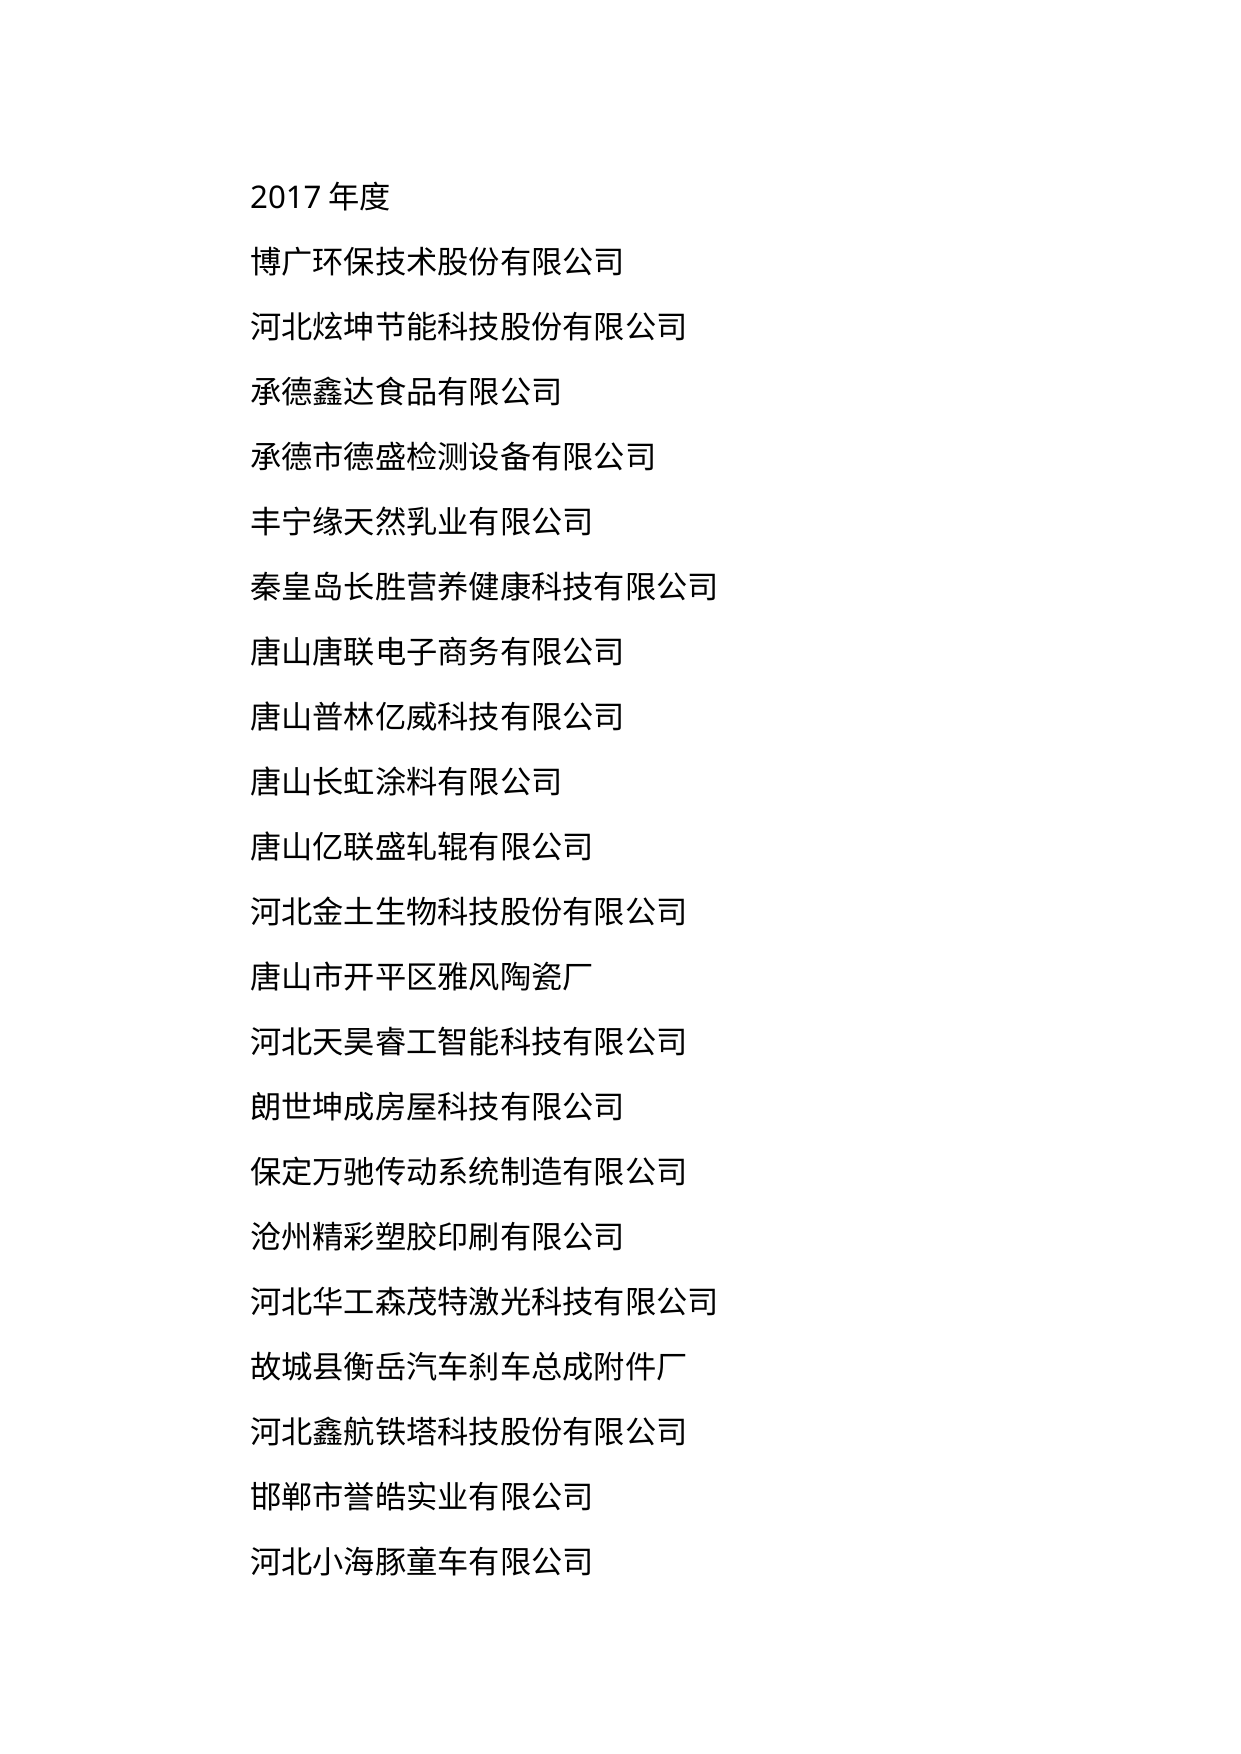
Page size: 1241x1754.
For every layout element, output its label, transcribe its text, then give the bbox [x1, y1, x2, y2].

text 秦皇岛长胜营养健康科技有限公司 [187, 552, 1053, 617]
text 唐山亿联盛轧辊有限公司 [187, 812, 1053, 877]
text 河北鑫航铁塔科技股份有限公司 [187, 1397, 1053, 1462]
text 丰宁缘天然乳业有限公司 [187, 487, 1053, 552]
text 2017年度 [187, 162, 1053, 227]
text 唐山长虹涂料有限公司 [187, 747, 1053, 812]
text 保定万驰传动系统制造有限公司 [187, 1137, 1053, 1202]
text 唐山唐联电子商务有限公司 [187, 617, 1053, 682]
text 博广环保技术股份有限公司 [187, 227, 1053, 292]
text 承德鑫达食品有限公司 [187, 357, 1053, 422]
text 沧州精彩塑胶印刷有限公司 [187, 1202, 1053, 1267]
text 邯郸市誉皓实业有限公司 [187, 1462, 1053, 1527]
text 河北小海豚童车有限公司 [187, 1527, 1053, 1592]
text 河北天昊睿工智能科技有限公司 [187, 1007, 1053, 1072]
text 承德市德盛检测设备有限公司 [187, 422, 1053, 487]
text 朗世坤成房屋科技有限公司 [187, 1072, 1053, 1137]
text 河北华工森茂特激光科技有限公司 [187, 1267, 1053, 1332]
text 河北金土生物科技股份有限公司 [187, 877, 1053, 942]
text 故城县衡岳汽车刹车总成附件厂 [187, 1332, 1053, 1397]
text 唐山普林亿威科技有限公司 [187, 682, 1053, 747]
text 河北炫坤节能科技股份有限公司 [187, 292, 1053, 357]
text 唐山市开平区雅风陶瓷厂 [187, 942, 1053, 1007]
